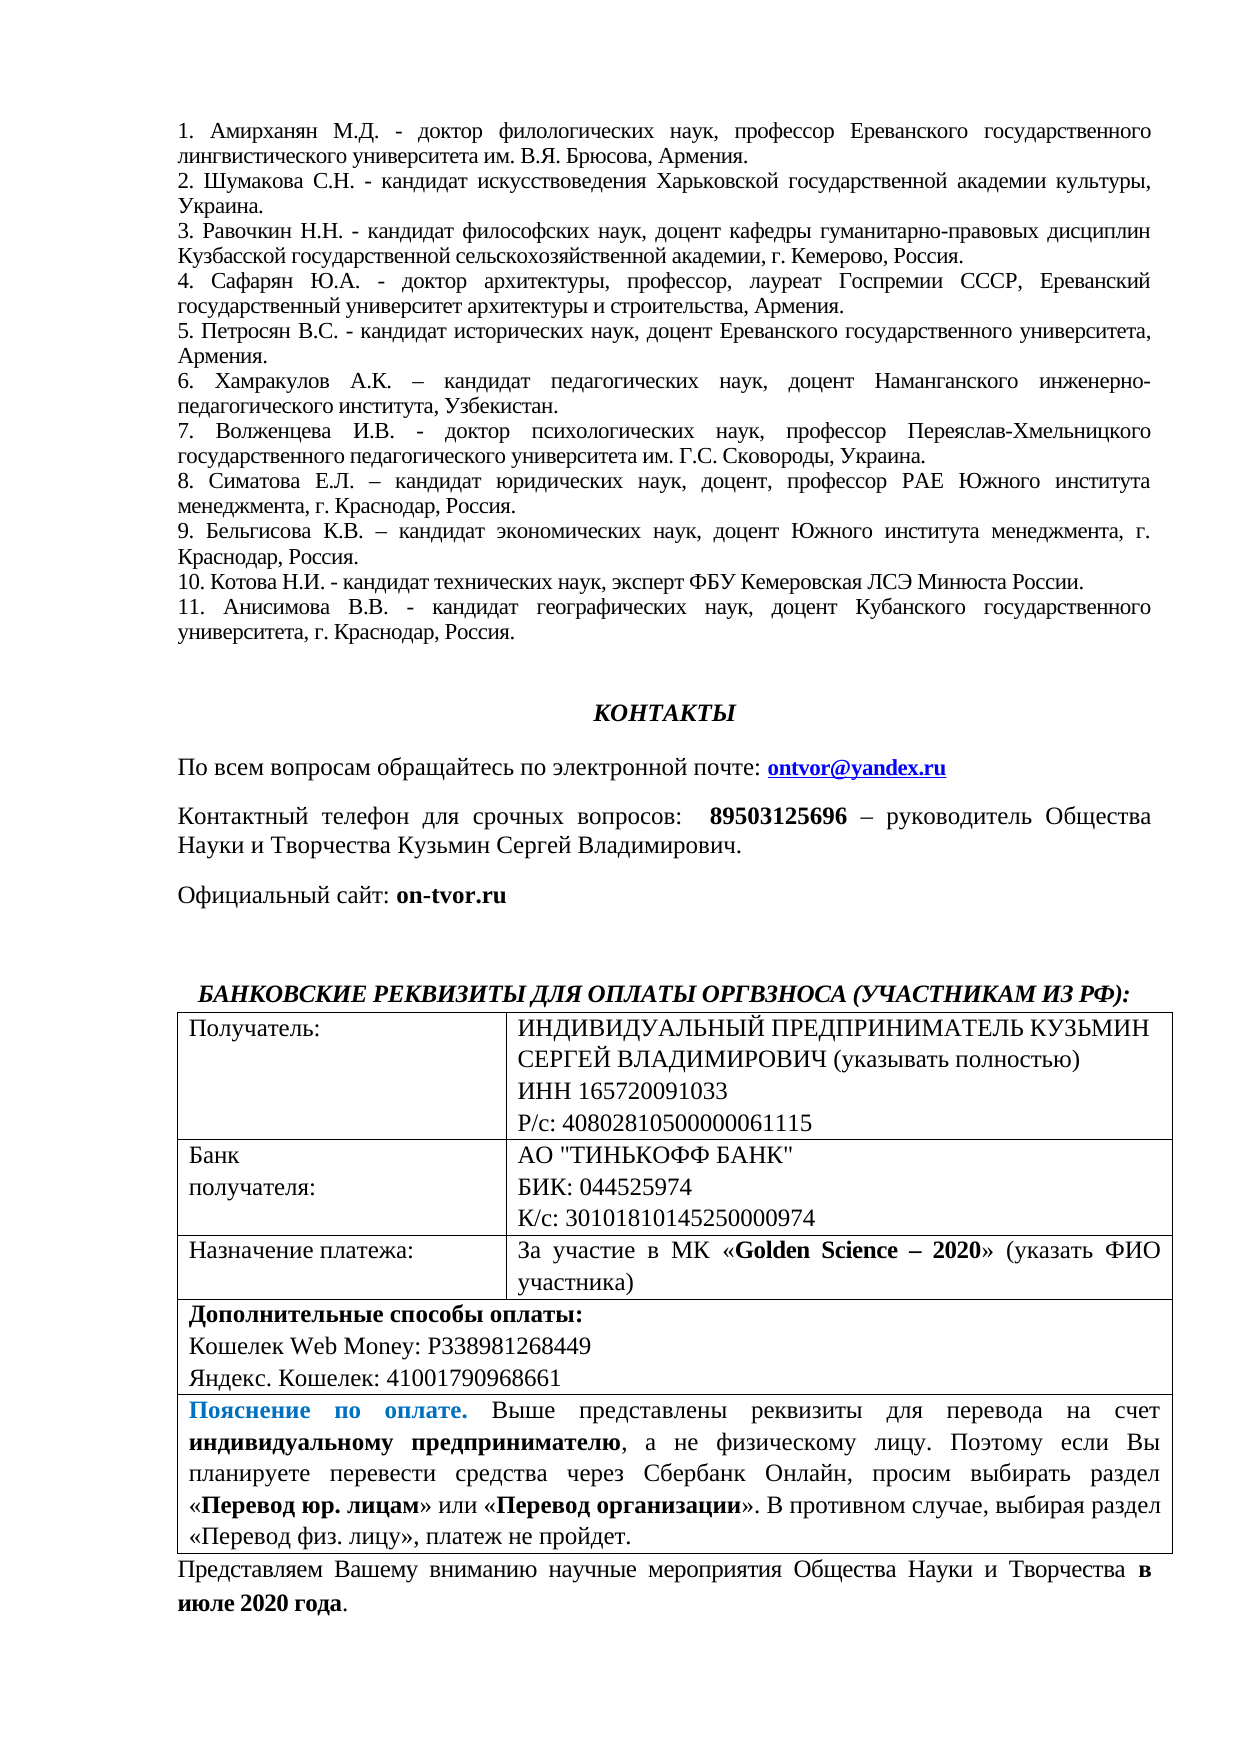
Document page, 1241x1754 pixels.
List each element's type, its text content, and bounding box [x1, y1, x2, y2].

text 2. Шумакова С.Н. - кандидат искусствоведения Харьковской государственной академии культуры, Украина. [177, 168, 1152, 218]
text Контактный телефон для срочных вопросов: 89503125696 – руководитель Общества Науки и Творчества Кузьмин Сергей Владимирович. [177, 801, 1152, 859]
text Официальный сайт: on-tvor.ru [177, 880, 1152, 908]
text 10. Котова Н.И. - кандидат технических наук, эксперт ФБУ Кемеровская ЛСЭ Минюста России. [177, 569, 1152, 594]
table_cell Банк получателя: [178, 1140, 506, 1234]
text 6. Хамракулов А.К. – кандидат педагогических наук, доцент Наманганского инженерно-педагогического института, Узбекистан. [177, 369, 1152, 419]
text 5. Петросян В.С. - кандидат исторических наук, доцент Ереванского государственного университета, Армения. [177, 318, 1152, 369]
text 7. Волженцева И.В. - доктор психологических наук, профессор Переяслав-Хмельницкого государственного педагогического университета им. Г.С. Сковороды, Украина. [177, 419, 1152, 469]
table_header ИНДИВИДУАЛЬНЫЙ ПРЕДПРИНИМАТЕЛЬ КУЗЬМИН СЕРГЕЙ ВЛАДИМИРОВИЧ (указывать полностью) ИНН 165720091033 Р/с: 40802810500000061115 [507, 1013, 1172, 1139]
text По всем вопросам обращайтесь по электронной почте: ontvor@yandex.ru [177, 752, 1152, 781]
text КОНТАКТЫ [177, 698, 1152, 727]
table_header Получатель: [178, 1013, 506, 1139]
table_cell Пояснение по оплате. Выше представлены реквизиты для перевода на счет индивидуальному предпринимателю, а не физическому лицу. Поэтому если Вы планируете перевести средства через Сбербанк Онлайн, просим выбирать раздел «Перевод юр. лицам» или «Перевод организации». В противном случае, выбирая раздел «Перевод физ. лицу», платеж не пройдет. [178, 1395, 1172, 1553]
table_cell АО "ТИНЬКОФФ БАНК" БИК: 044525974 К/с: 30101810145250000974 [507, 1140, 1172, 1234]
text Представляем Вашему вниманию научные мероприятия Общества Науки и Творчества в июле 2020 года. [177, 1554, 1152, 1617]
text 1. Амирханян М.Д. - доктор филологических наук, профессор Ереванского государственного лингвистического университета им. В.Я. Брюсова, Армения. [177, 118, 1152, 168]
text 3. Равочкин Н.Н. - кандидат философских наук, доцент кафедры гуманитарно-правовых дисциплин Кузбасской государственной сельскохозяйственной академии, г. Кемерово, Россия. [177, 218, 1152, 268]
text БАНКОВСКИЕ РЕКВИЗИТЫ ДЛЯ ОПЛАТЫ ОРГВЗНОСА (УЧАСТНИКАМ ИЗ РФ): [177, 979, 1152, 1008]
table_cell За участие в МК «Golden Science – 2020» (указать ФИО участника) [507, 1236, 1172, 1298]
text 4. Сафарян Ю.А. - доктор архитектуры, профессор, лауреат Госпремии СССР, Ереванский государственный университет архитектуры и строительства, Армения. [177, 268, 1152, 318]
table_cell Дополнительные способы оплаты: Кошелек Web Money: P338981268449 Яндекс. Кошелек: 41001790968661 [178, 1300, 1172, 1394]
text 9. Бельгисова К.В. – кандидат экономических наук, доцент Южного института менеджмента, г. Краснодар, Россия. [177, 519, 1152, 569]
text 11. Анисимова В.В. - кандидат географических наук, доцент Кубанского государственного университета, г. Краснодар, Россия. [177, 594, 1152, 644]
text 8. Симатова Е.Л. – кандидат юридических наук, доцент, профессор РАЕ Южного института менеджмента, г. Краснодар, Россия. [177, 469, 1152, 519]
table_cell Назначение платежа: [178, 1236, 506, 1298]
